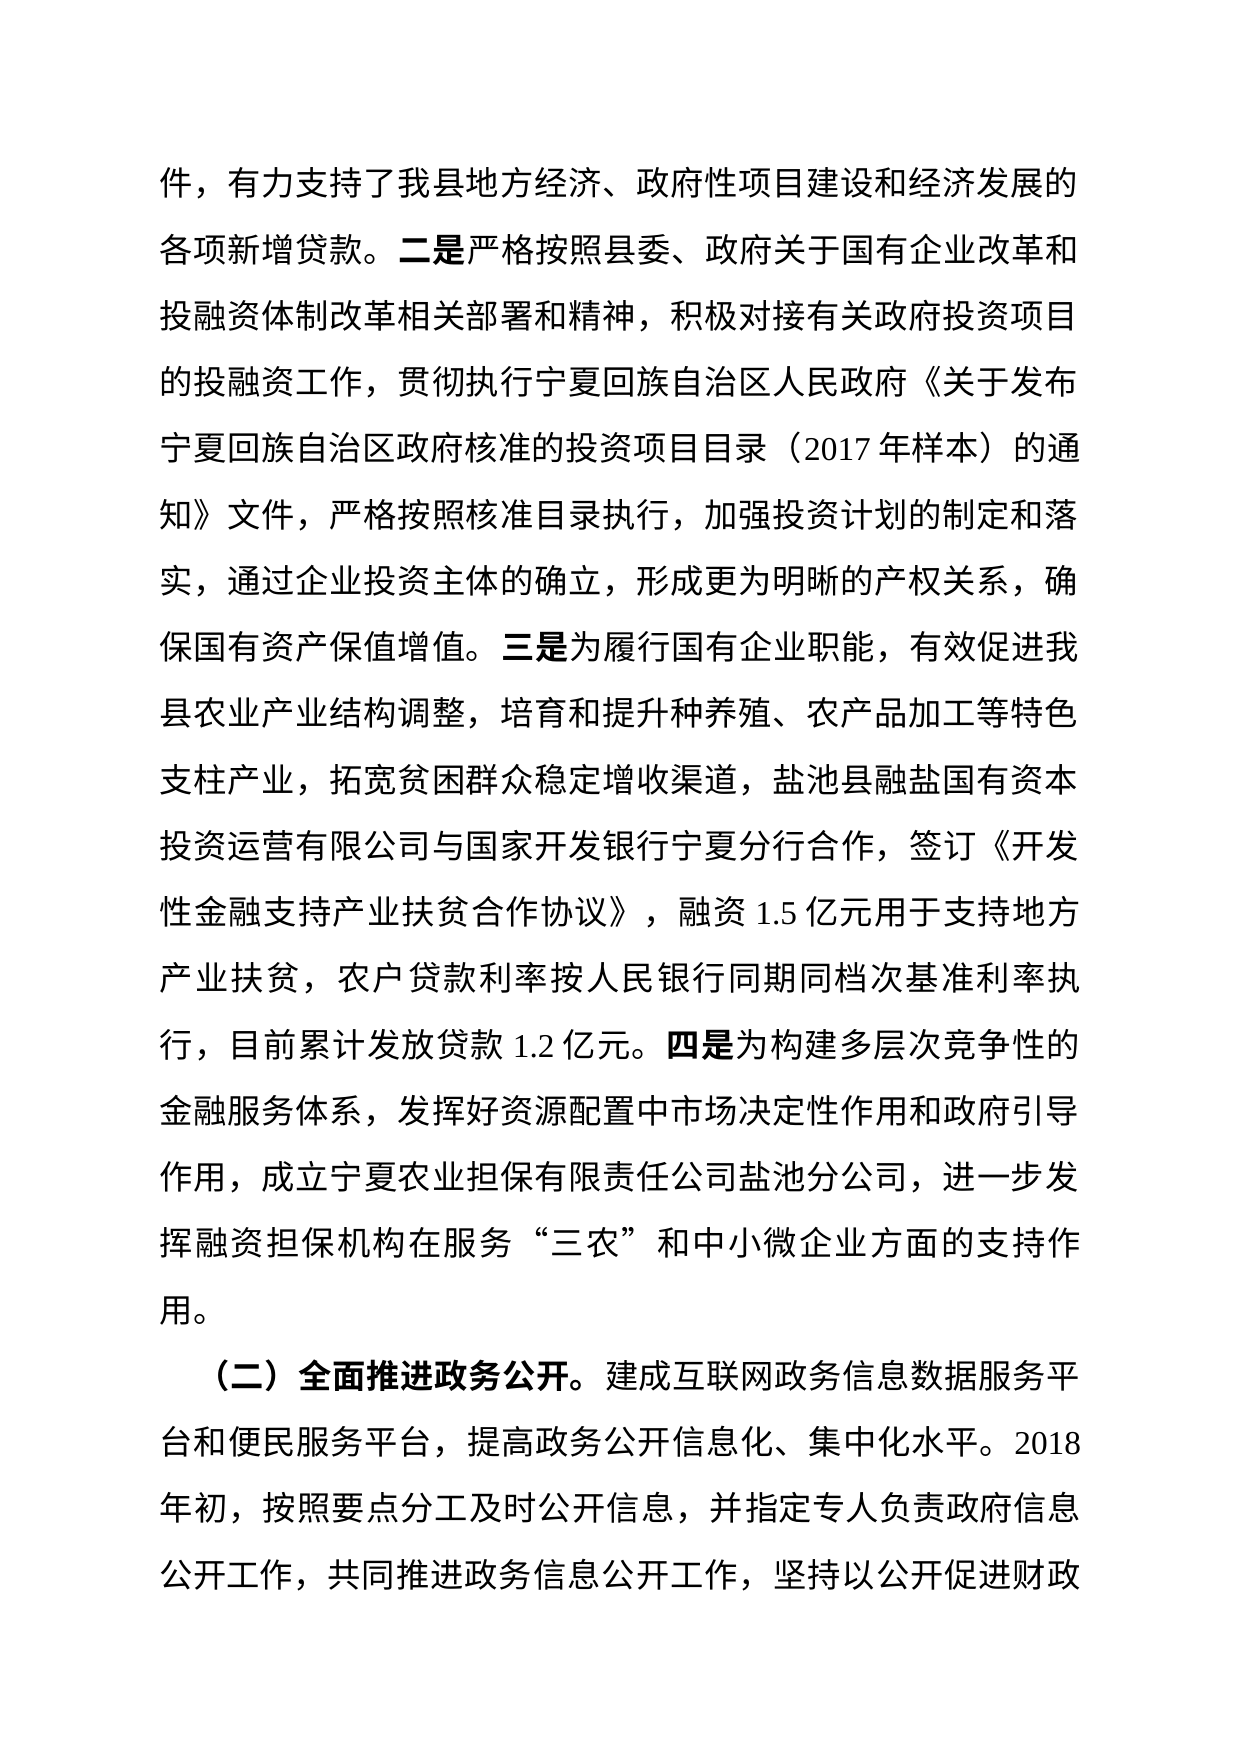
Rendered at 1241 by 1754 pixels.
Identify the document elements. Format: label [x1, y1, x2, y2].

text [159, 148, 1081, 1341]
list [159, 1341, 1081, 1606]
